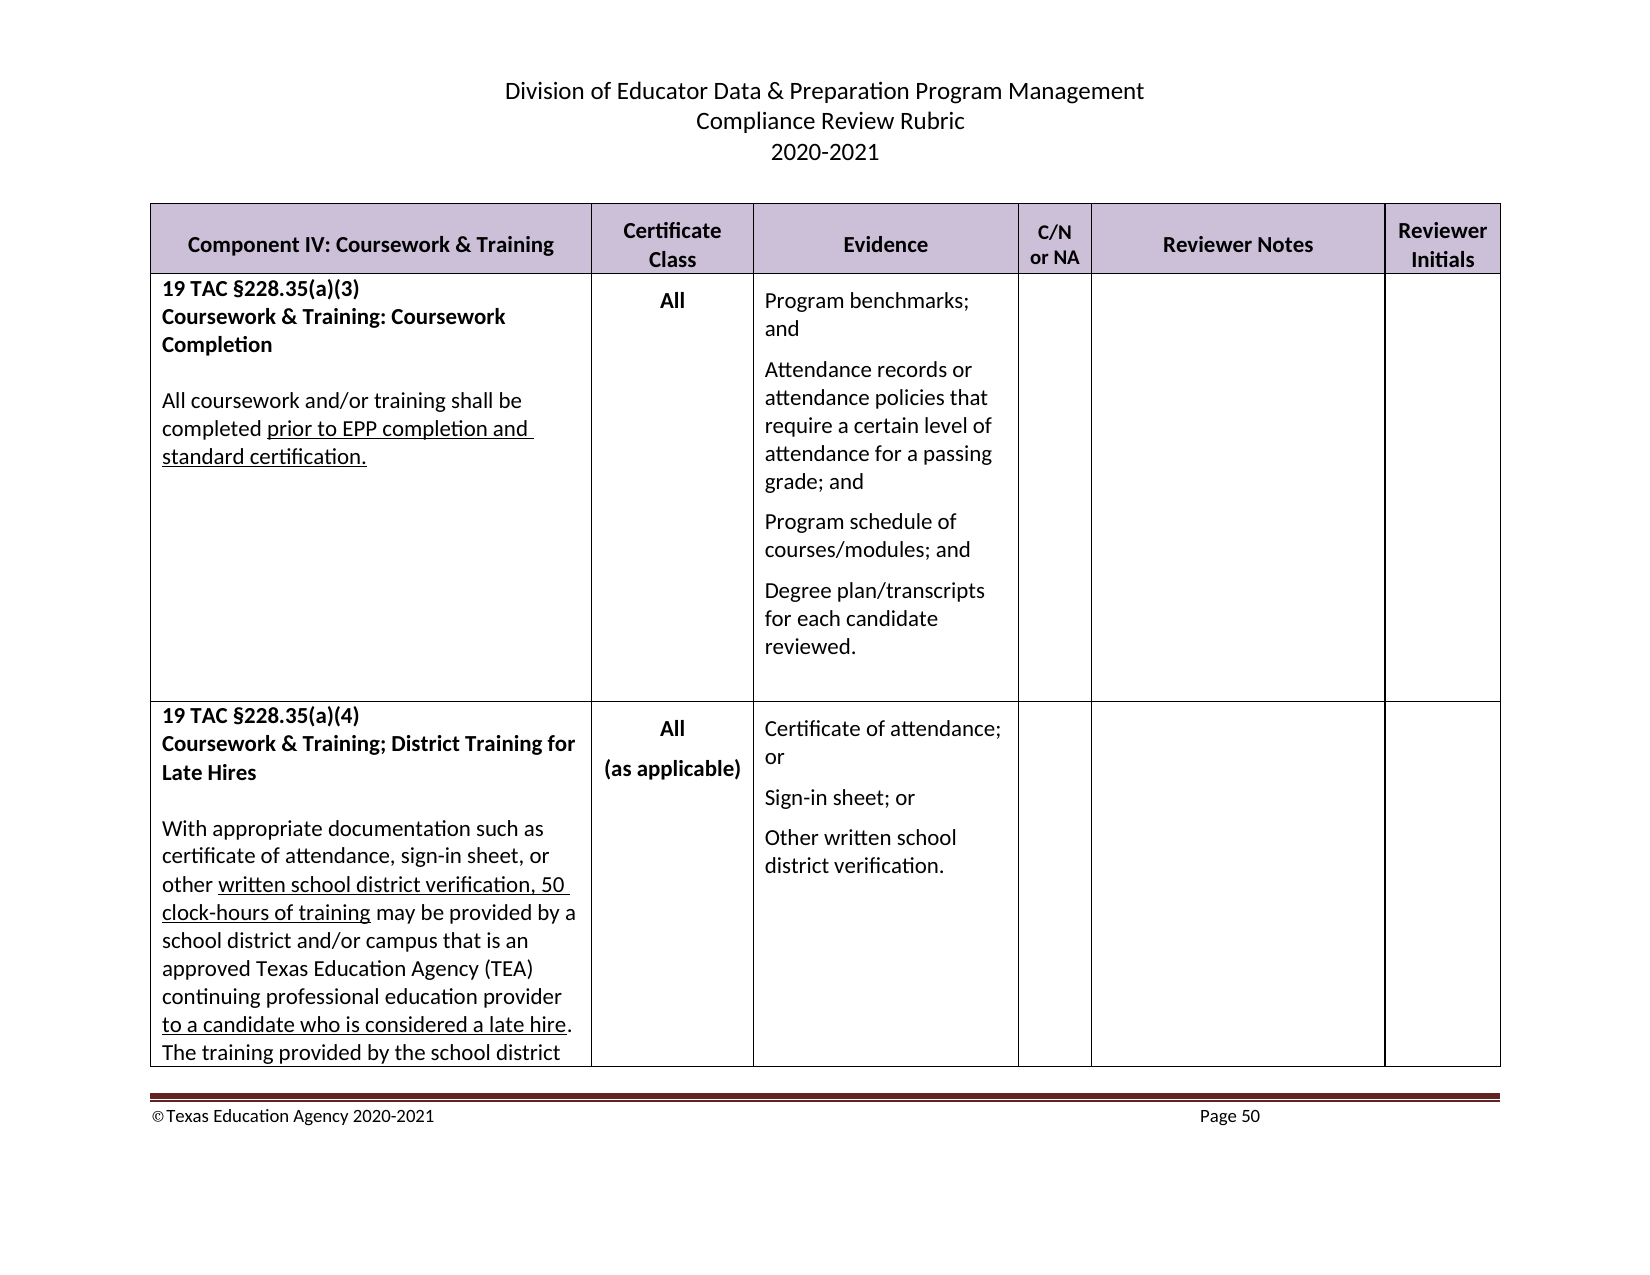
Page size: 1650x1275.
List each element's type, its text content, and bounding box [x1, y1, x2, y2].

table_header Reviewer Initials [1386, 204, 1500, 273]
table_cell Program benchmarks; and Attendance records or attendance policies that require a certain level of attendance for a passing grade; and Program schedule of courses/modules; and Degree plan/transcripts for each candidate reviewed. [754, 274, 1018, 701]
table_cell [1019, 274, 1091, 701]
table_cell [1386, 274, 1500, 701]
table_header C/N or NA [1019, 204, 1091, 273]
table_cell [1019, 702, 1091, 1066]
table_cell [151, 702, 591, 1066]
table_cell [1092, 274, 1384, 701]
table_cell All (as applicable) [592, 702, 753, 1066]
table_cell [1386, 702, 1500, 1066]
table_header Evidence [754, 204, 1018, 273]
table_header Certificate Class [592, 204, 753, 273]
table_cell [1092, 702, 1384, 1066]
table_cell 19 TAC §228.35(a)(3) Coursework & Training: Coursework Completion All coursework and/or training shall be completed prior to EPP completion and standard certification. [151, 274, 591, 701]
table_cell All [592, 274, 753, 701]
table_header Reviewer Notes [1092, 204, 1384, 273]
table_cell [754, 702, 1018, 1066]
table_header Component IV: Coursework & Training [151, 204, 591, 273]
